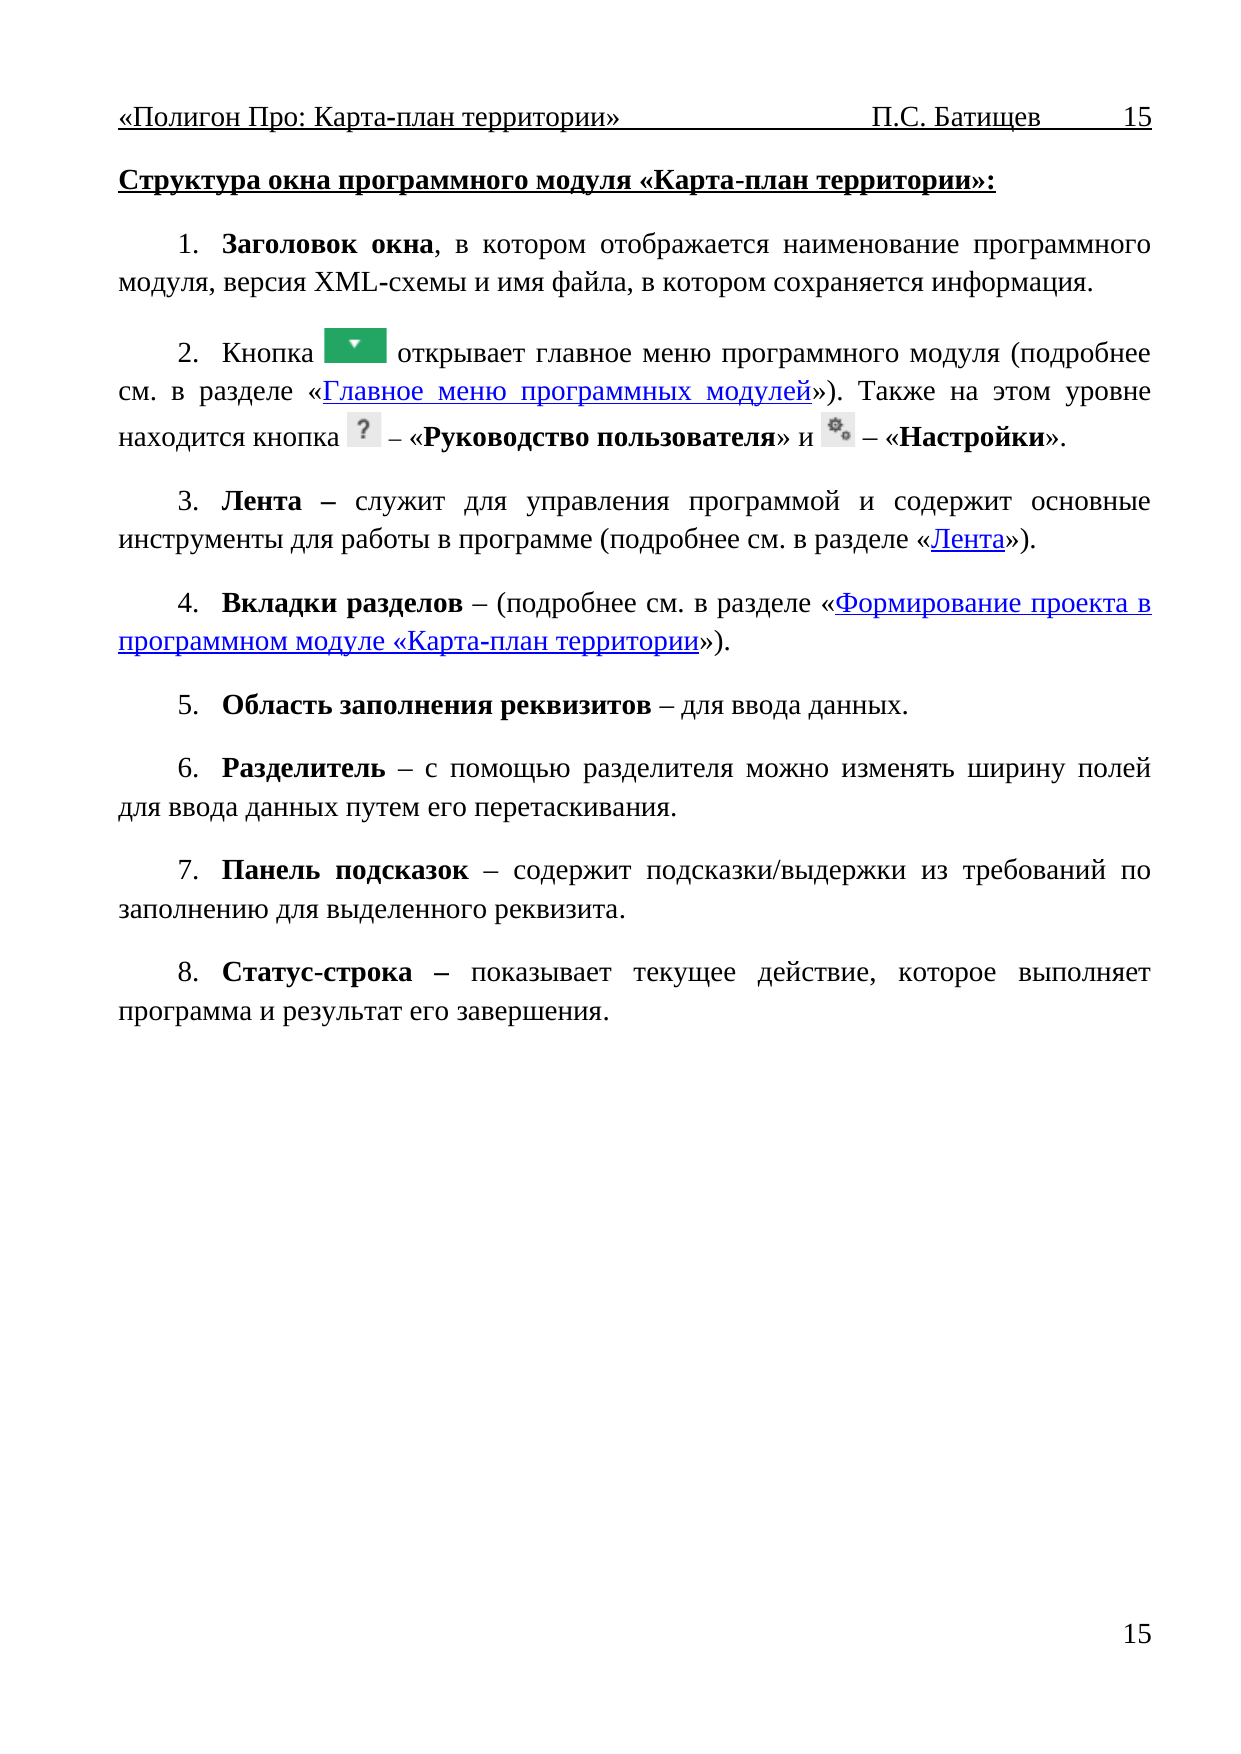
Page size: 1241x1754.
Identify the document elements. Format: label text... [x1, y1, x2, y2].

picture [347, 412, 382, 447]
list Статус-строка – показывает текущее действие, которое выполняет программа и результат его завершения. [118, 954, 1152, 1027]
text Структура окна программного модуля «Карта-план территории»: [118, 162, 1152, 196]
list Кнопка открывает главное меню программного модуля (подробнее см. в разделе «Главное меню программных модулей»). Также на этом уровне находится кнопка – «Руководство пользователя» и – «Настройки». [118, 328, 1152, 453]
list Разделитель – с помощью разделителя можно изменять ширину полей для ввода данных путем его перетаскивания. [118, 750, 1152, 822]
picture [324, 328, 387, 363]
list Вкладки разделов – (подробнее см. в разделе «Формирование проекта в программном модуле «Карта-план территории»). [118, 585, 1152, 657]
list Заголовок окна, в котором отображается наименование программного модуля, версия XML-схемы и имя файла, в котором сохраняется информация. [118, 226, 1152, 298]
picture [821, 412, 856, 447]
list Лента – служит для управления программой и содержит основные инструменты для работы в программе (подробнее см. в разделе «Лента»). [118, 483, 1152, 555]
list Область заполнения реквизитов – для ввода данных. [118, 687, 1152, 720]
list Панель подсказок – содержит подсказки/выдержки из требований по заполнению для выделенного реквизита. [118, 852, 1152, 924]
